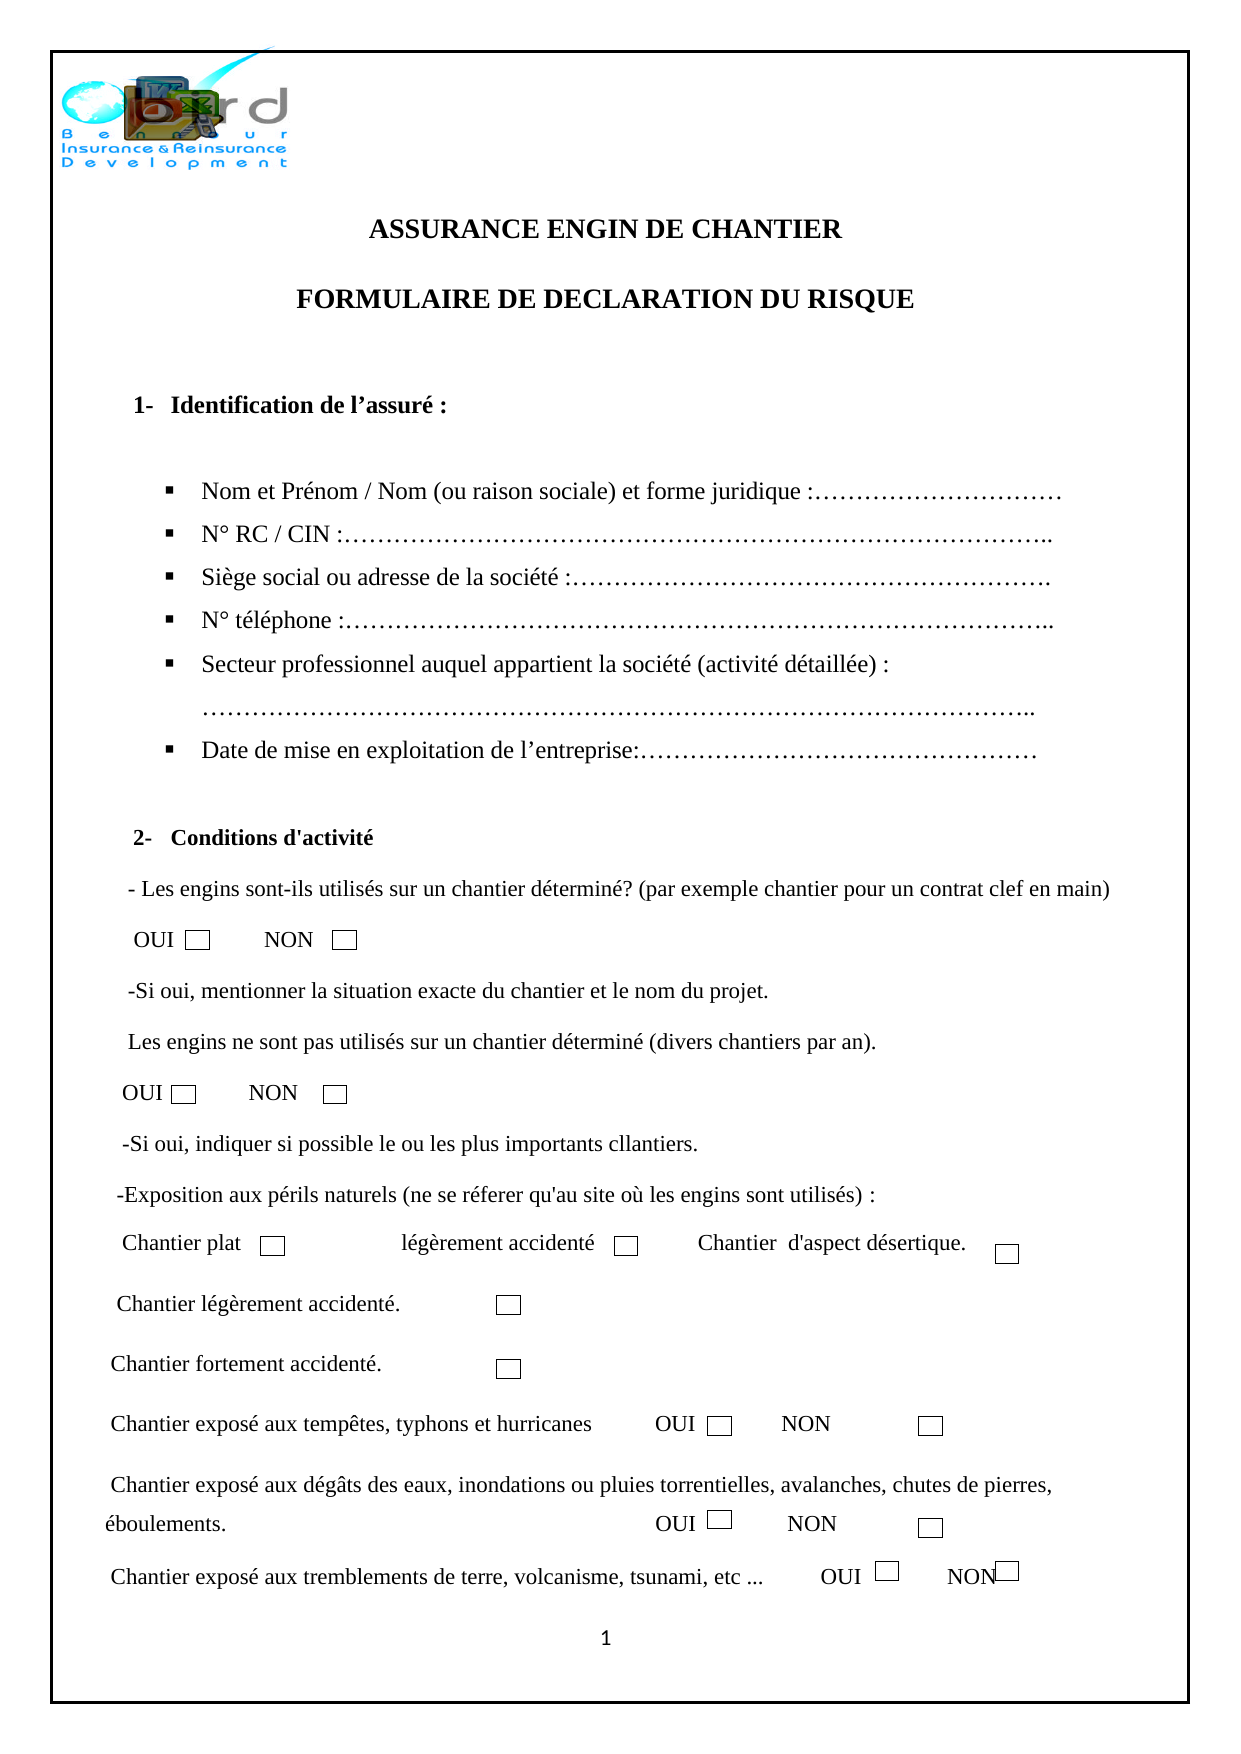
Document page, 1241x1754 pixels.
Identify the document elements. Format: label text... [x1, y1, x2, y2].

list Date de mise en exploitation de l’entreprise:………………………………………… [164, 735, 1152, 764]
text Chantier exposé aux tempêtes, typhons et hurricanes OUI NON [59, 1410, 1152, 1437]
text Chantier légèrement accidenté. [59, 1290, 1152, 1316]
text Chantier fortement accidenté. [59, 1350, 1152, 1376]
text -Exposition aux périls naturels (ne se réferer qu'au site où les engins sont utilisés) : [59, 1178, 1152, 1209]
text Chantier exposé aux dégâts des eaux, inondations ou pluies torrentielles, avalanches, chutes de pierres, [59, 1471, 1152, 1497]
list Secteur professionnel auquel appartient la société (activité détaillée) : ……………………………………………………………………………………….. [164, 649, 1152, 721]
text OUI NON [59, 1076, 1152, 1107]
text FORMULAIRE DE DECLARATION DU RISQUE [59, 282, 1152, 315]
text éboulements. OUI NON [59, 1510, 1152, 1537]
text Les engins ne sont pas utilisés sur un chantier déterminé (divers chantiers par an). [59, 1025, 1152, 1056]
list Siège social ou adresse de la société :…………………………………………………. [164, 562, 1152, 591]
text Chantier exposé aux tremblements de terre, volcanisme, tsunami, etc ... OUI NON [59, 1563, 1152, 1589]
list Nom et Prénom / Nom (ou raison sociale) et forme juridique :………………………… [164, 476, 1152, 505]
list N° téléphone :………………………………………………………………………….. [164, 606, 1152, 634]
text ASSURANCE ENGIN DE CHANTIER [59, 212, 1152, 245]
text -Si oui, indiquer si possible le ou les plus importants cllantiers. [59, 1127, 1152, 1158]
text - Les engins sont-ils utilisés sur un chantier déterminé? (par exemple chantier pour un contrat clef en main) [59, 872, 1152, 902]
list N° RC / CIN :………………………………………………………………………….. [164, 519, 1152, 548]
text -Si oui, mentionner la situation exacte du chantier et le nom du projet. [59, 974, 1152, 1004]
list Identification de l’assuré : [133, 390, 1152, 419]
text Chantier plat légèrement accidenté Chantier d'aspect désertique. [59, 1229, 1152, 1256]
picture [59, 53, 291, 171]
picture [59, 44, 291, 50]
text OUI NON [59, 923, 1152, 953]
list Conditions d'activité [133, 821, 1152, 851]
